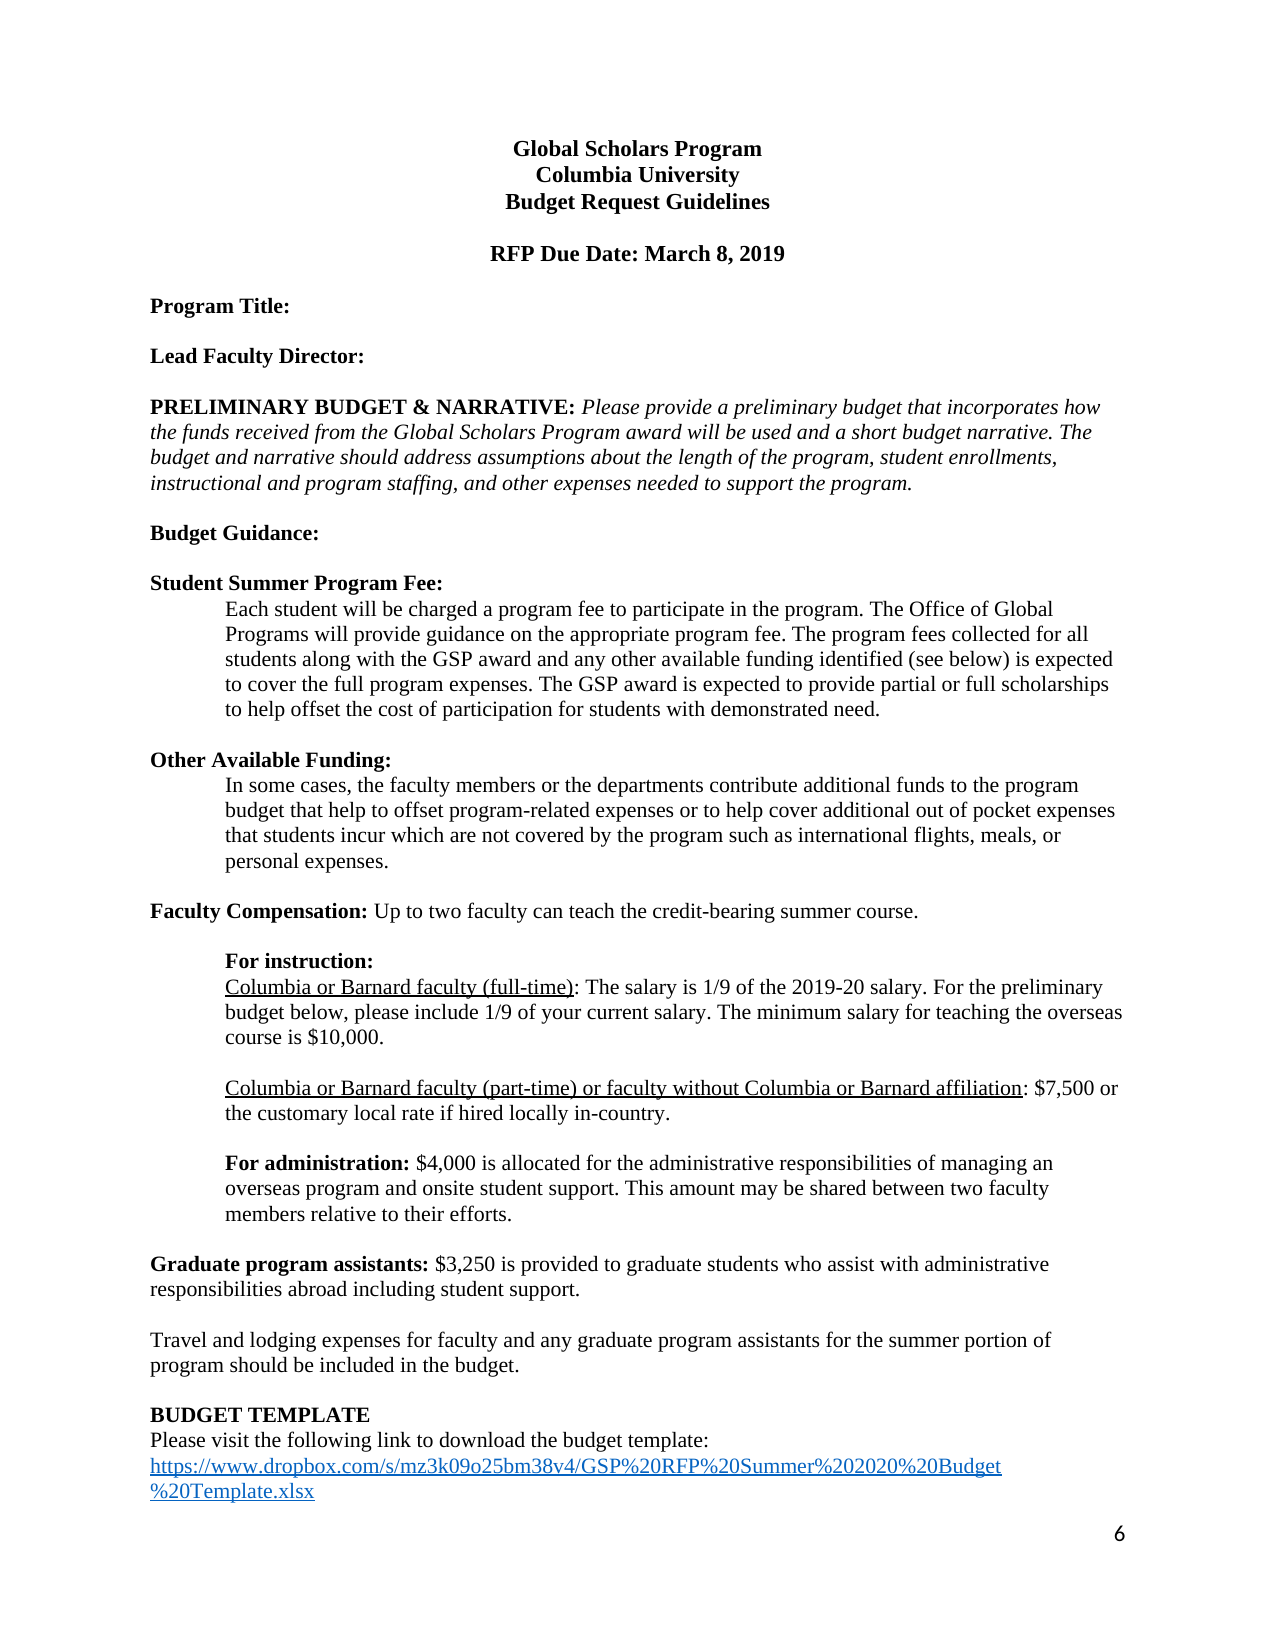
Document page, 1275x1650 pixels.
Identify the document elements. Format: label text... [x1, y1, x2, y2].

text Budget Guidance: [150, 520, 1125, 545]
text Each student will be charged a program fee to participate in the program. The Office of Global Programs will provide guidance on the appropriate program fee. The program fees collected for all students along with the GSP award and any other available funding identified (see below) is expected to cover the full program expenses. The GSP award is expected to provide partial or full scholarships to help offset the cost of participation for students with demonstrated need. [225, 596, 1125, 722]
text RFP Due Date: March 8, 2019 [150, 240, 1125, 267]
text For instruction: [225, 948, 1125, 974]
text Travel and lodging expenses for faculty and any graduate program assistants for the summer portion of program should be included in the budget. [150, 1327, 1125, 1377]
text Lead Faculty Director: [150, 343, 1125, 369]
text Faculty Compensation: Up to two faculty can teach the credit-bearing summer course. [150, 898, 1125, 923]
text Program Title: [150, 293, 1125, 318]
text In some cases, the faculty members or the departments contribute additional funds to the program budget that help to offset program-related expenses or to help cover additional out of pocket expenses that students incur which are not covered by the program such as international flights, meals, or personal expenses. [225, 772, 1125, 873]
text PRELIMINARY BUDGET & NARRATIVE: Please provide a preliminary budget that incorporates how the funds received from the Global Scholars Program award will be used and a short budget narrative. The budget and narrative should address assumptions about the length of the program, student enrollments, instructional and program staffing, and other expenses needed to support the program. [150, 394, 1125, 495]
text Budget Request Guidelines [150, 188, 1125, 214]
text Graduate program assistants: $3,250 is provided to graduate students who assist with administrative responsibilities abroad including student support. [150, 1251, 1125, 1301]
text Other Available Funding: [150, 747, 1125, 772]
text Please visit the following link to download the budget template: https://www.dropbox.com/s/mz3k09o25bm38v4/GSP%20RFP%20Summer%202020%20Budget%20Template.xlsx [150, 1427, 1125, 1503]
text Student Summer Program Fee: [150, 570, 1125, 596]
text For administration: $4,000 is allocated for the administrative responsibilities of managing an overseas program and onsite student support. This amount may be shared between two faculty members relative to their efforts. [225, 1150, 1125, 1226]
text Columbia or Barnard faculty (full-time): The salary is 1/9 of the 2019-20 salary. For the preliminary budget below, please include 1/9 of your current salary. The minimum salary for teaching the overseas course is $10,000. [225, 974, 1125, 1049]
text Global Scholars Program [150, 135, 1125, 161]
text Columbia University [150, 161, 1125, 188]
text Columbia or Barnard faculty (part-time) or faculty without Columbia or Barnard affiliation: $7,500 or the customary local rate if hired locally in-country. [225, 1074, 1125, 1125]
text BUDGET TEMPLATE [150, 1402, 1125, 1427]
